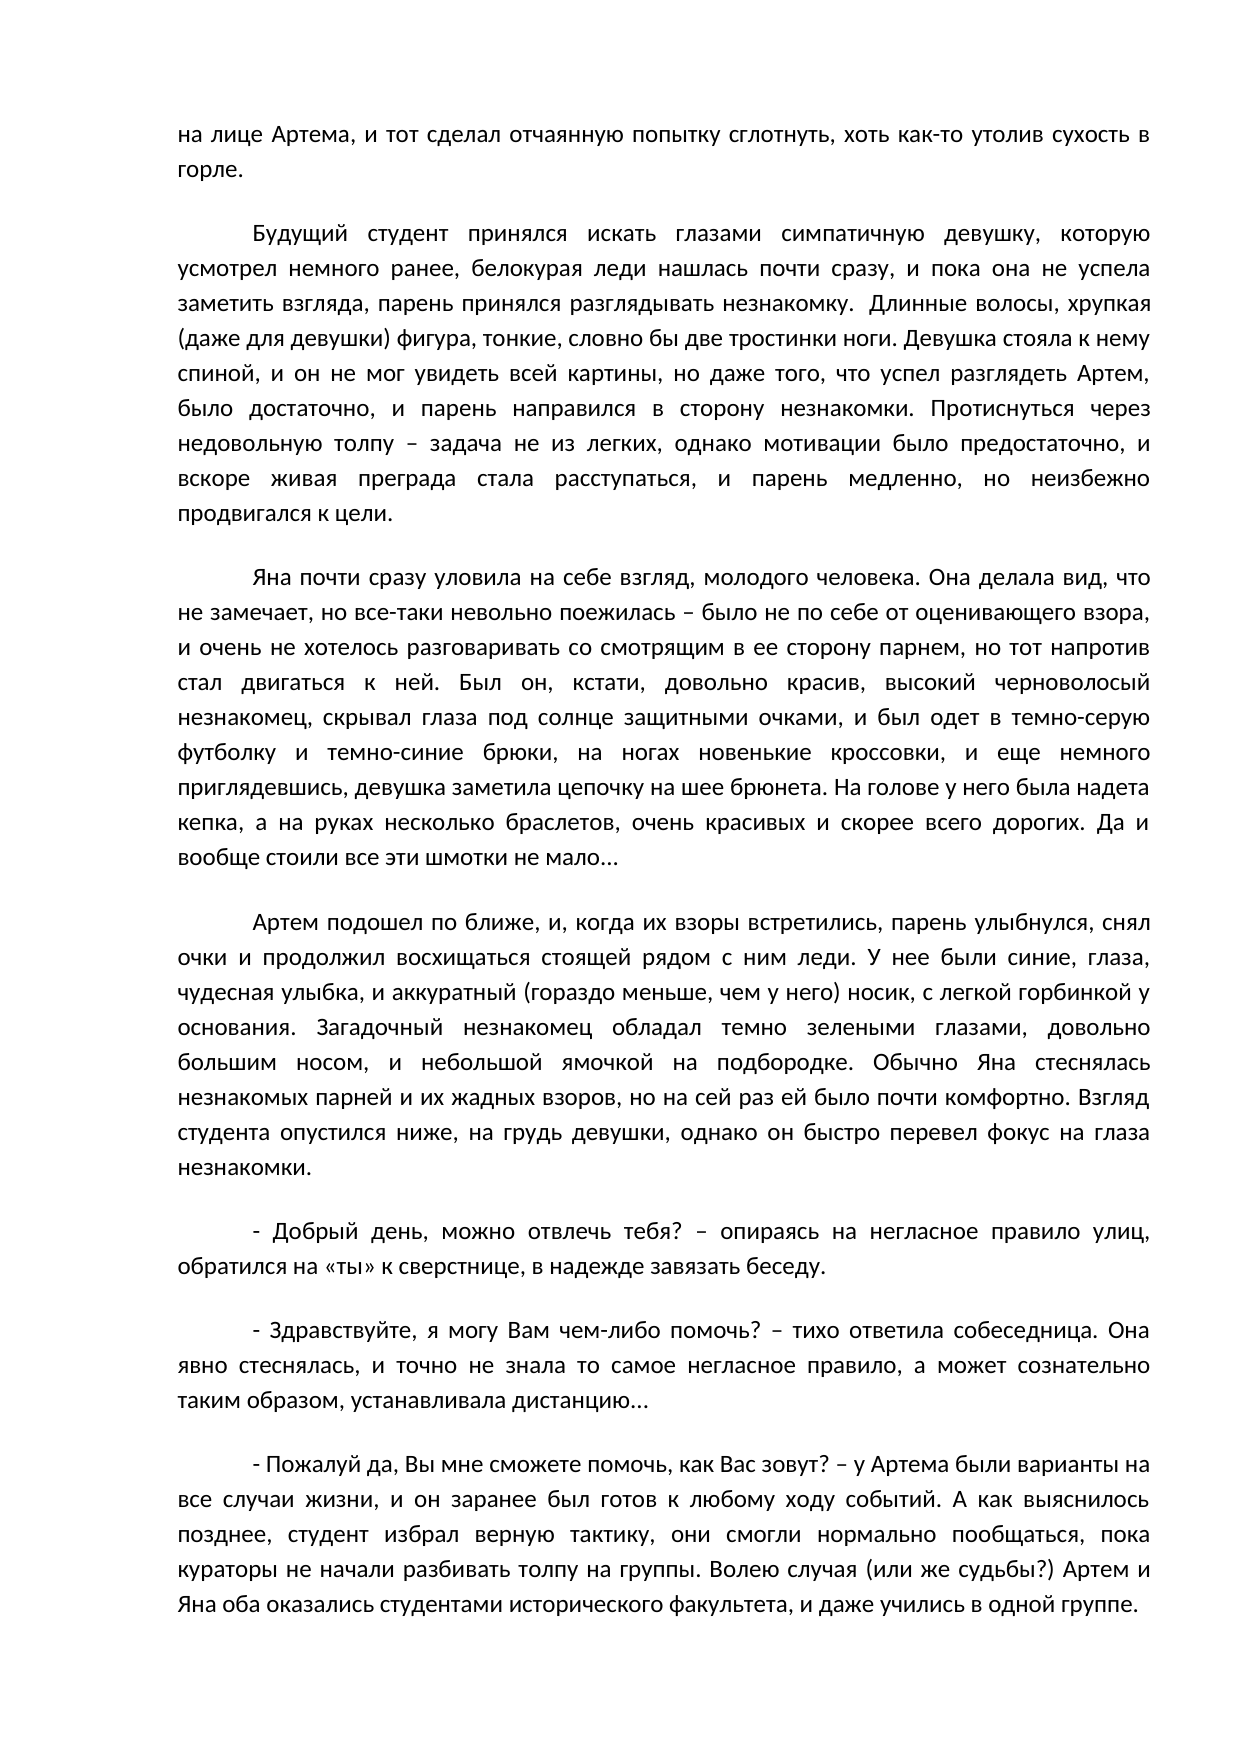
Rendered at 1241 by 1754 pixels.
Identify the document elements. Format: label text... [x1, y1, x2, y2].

text - Здравствуйте, я могу Вам чем-либо помочь? – тихо ответила собеседница. Она явно стеснялась, и точно не знала то самое негласное правило, а может сознательно таким образом, устанавливала дистанцию... [177, 1314, 1152, 1414]
text Яна почти сразу уловила на себе взгляд, молодого человека. Она делала вид, что не замечает, но все-таки невольно поежилась – было не по себе от оценивающего взора, и очень не хотелось разговаривать со смотрящим в ее сторону парнем, но тот напротив стал двигаться к ней. Был он, кстати, довольно красив, высокий черноволосый незнакомец, скрывал глаза под солнце защитными очками, и был одет в темно-серую футболку и темно-синие брюки, на ногах новенькие кроссовки, и еще немного приглядевшись, девушка заметила цепочку на шее брюнета. На голове у него была надета кепка, а на руках несколько браслетов, очень красивых и скорее всего дорогих. Да и вообще стоили все эти шмотки не мало... [177, 561, 1152, 872]
text Артем подошел по ближе, и, когда их взоры встретились, парень улыбнулся, снял очки и продолжил восхищаться стоящей рядом с ним леди. У нее были синие, глаза, чудесная улыбка, и аккуратный (гораздо меньше, чем у него) носик, с легкой горбинкой у основания. Загадочный незнакомец обладал темно зелеными глазами, довольно большим носом, и небольшой ямочкой на подбородке. Обычно Яна стеснялась незнакомых парней и их жадных взоров, но на сей раз ей было почти комфортно. Взгляд студента опустился ниже, на грудь девушки, однако он быстро перевел фокус на глаза незнакомки. [177, 906, 1152, 1181]
text - Добрый день, можно отвлечь тебя? – опираясь на негласное правило улиц, обратился на «ты» к сверстнице, в надежде завязать беседу. [177, 1215, 1152, 1280]
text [177, 118, 1152, 184]
text - Пожалуй да, Вы мне сможете помочь, как Вас зовут? – у Артема были варианты на все случаи жизни, и он заранее был готов к любому ходу событий. А как выяснилось позднее, студент избрал верную тактику, они смогли нормально пообщаться, пока кураторы не начали разбивать толпу на группы. Волею случая (или же судьбы?) Артем и Яна оба оказались студентами исторического факультета, и даже учились в одной группе. [177, 1448, 1152, 1619]
text Будущий студент принялся искать глазами симпатичную девушку, которую усмотрел немного ранее, белокурая леди нашлась почти сразу, и пока она не успела заметить взгляда, парень принялся разглядывать незнакомку. Длинные волосы, хрупкая (даже для девушки) фигура, тонкие, словно бы две тростинки ноги. Девушка стояла к нему спиной, и он не мог увидеть всей картины, но даже того, что успел разглядеть Артем, было достаточно, и парень направился в сторону незнакомки. Протиснуться через недовольную толпу – задача не из легких, однако мотивации было предостаточно, и вскоре живая преграда стала расступаться, и парень медленно, но неизбежно продвигался к цели. [177, 217, 1152, 528]
